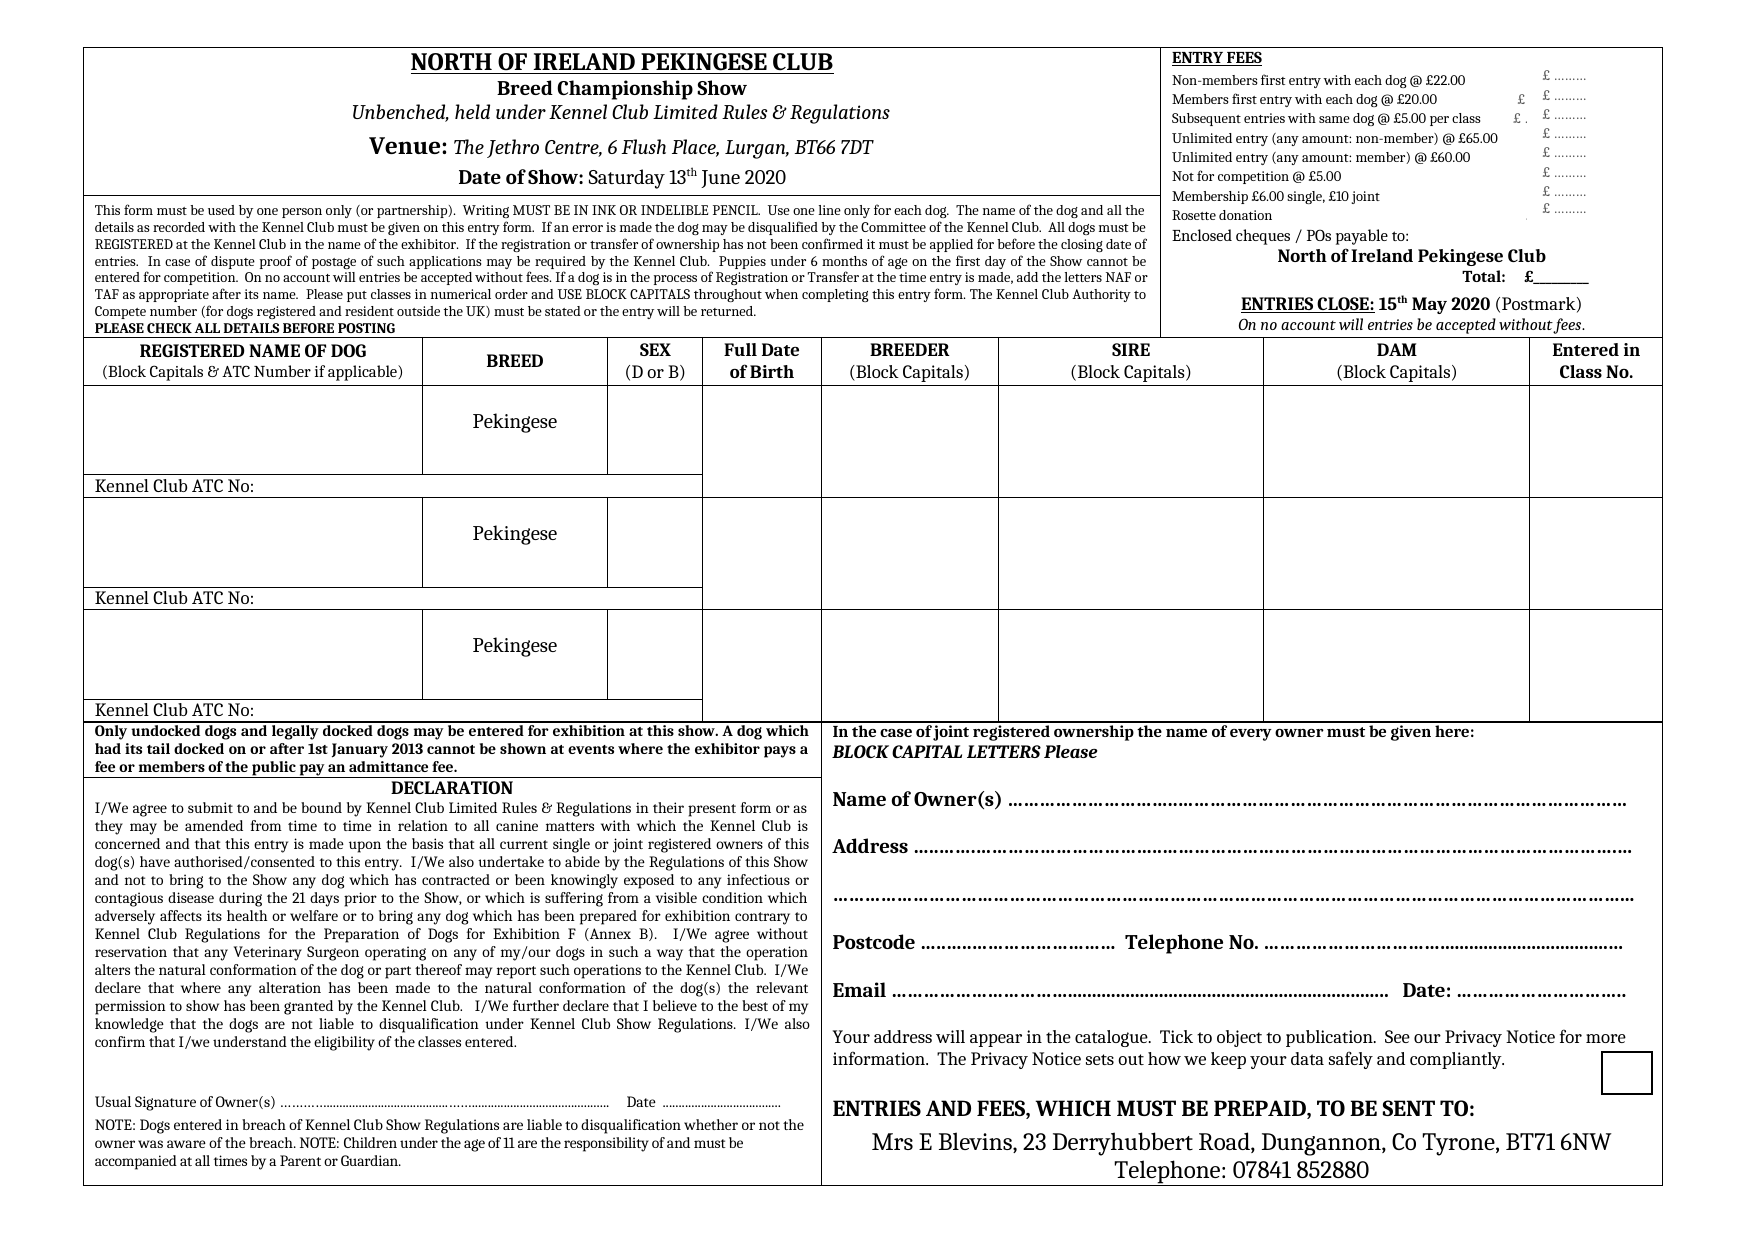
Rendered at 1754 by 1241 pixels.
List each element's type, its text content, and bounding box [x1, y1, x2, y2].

table_cell [1264, 610, 1529, 721]
table_cell [608, 498, 702, 587]
table_cell Pekingese [423, 386, 607, 474]
table_cell [608, 386, 702, 474]
table_cell [999, 610, 1263, 721]
table_cell Kennel Club ATC No: [84, 588, 702, 609]
table_cell [999, 498, 1263, 609]
table_cell [999, 386, 1263, 497]
table_cell BREEDER (Block Capitals) [822, 338, 998, 384]
table_cell [84, 498, 422, 587]
table_cell [84, 386, 422, 474]
table_cell [1264, 386, 1529, 497]
table_header ENTRY FEES Non-members first entry with each dog @ £22.00 Members first entry with each dog @ £20.00 £ ……… Subsequent entries with same dog @ £5.00 per class £ ……… Unlimited entry (any amount: non-member) @ £65.00 Unlimited entry (any amount: member) @ £60.00 Not for competition @ £5.00 Membership @ Membership £6.00 single, £10 joint Rosette donation £ ……… Enclosed cheques / POs payable to: North of Ireland Pekingese Club Total: £_________ ENTRIES CLOSE: 15th May 2020 (Postmark) On no account will entries be accepted without fees. [1161, 48, 1662, 337]
table_header North of Ireland Pekingese club Breed Championship Show Unbenched, held under Kennel Club Limited Rules & Regulations Venue: The Jethro Centre, 6 Flush Place, Lurgan, BT66 7DT Date of Show: Saturday 13th June 2020 [84, 48, 1160, 194]
table_cell [703, 610, 821, 721]
table_cell SEX (D or B) [608, 338, 702, 384]
table_cell BREED [423, 338, 607, 384]
table_cell SIRE (Block Capitals) [999, 338, 1263, 384]
table_cell [1530, 386, 1662, 497]
table_cell [822, 610, 998, 721]
table_cell This form must be used by one person only (or partnership). Writing MUST BE IN INK OR INDELIBLE PENCIL. Use one line only for each dog. The name of the dog and all the details as recorded with the Kennel Club must be given on this entry form. If an error is made the dog may be disqualified by the Committee of the Kennel Club. All dogs must be REGISTERED at the Kennel Club in the name of the exhibitor. If the registration or transfer of ownership has not been confirmed it must be applied for before the closing date of entries. In case of dispute proof of postage of such applications may be required by the Kennel Club. Puppies under 6 months of age on the first day of the Show cannot be entered for competition. On no account will entries be accepted without fees. If a dog is in the process of Registration or Transfer at the time entry is made, add the letters NAF or TAF as appropriate after its name. Please put classes in numerical order and USE BLOCK CAPITALS throughout when completing this entry form. The Kennel Club Authority to Compete number (for dogs registered and resident outside the UK) must be stated or the entry will be returned. PLEASE CHECK ALL DETAILS BEFORE POSTING [84, 196, 1160, 337]
table_cell Kennel Club ATC No: [84, 700, 702, 721]
table_cell [1530, 498, 1662, 609]
table_cell [703, 498, 821, 609]
table_cell Only undocked dogs and legally docked dogs may be entered for exhibition at this show. A dog which had its tail docked on or after 1st January 2013 cannot be shown at events where the exhibitor pays a fee or members of the public pay an admittance fee. [84, 723, 821, 777]
table_cell Full Date of Birth [703, 338, 821, 384]
table_cell [822, 498, 998, 609]
table_cell [1264, 498, 1529, 609]
table_cell REGISTERED NAME OF DOG (Block Capitals & ATC Number if applicable) [84, 338, 422, 384]
table_cell [84, 610, 422, 699]
table_cell [703, 386, 821, 497]
table_cell In the case of joint registered ownership the name of every owner must be given here: BLOCK CAPITAL LETTERS Please Name of Owner(s) …………………………..………………………………………………………………………… Address …..…….……………………………..………………………………………………………………………….… …………………………………………………………………………………………………………………………………... Postcode …..…..……………………… Telephone No. ……………………………...................................… Email ……………………………................................................................... Date: ………………………….. Your address will appear in the catalogue. Tick to object to publication. See our Privacy Notice for more information. The Privacy Notice sets out how we keep your data safely and compliantly. ENTRIES AND FEES, WHICH MUST BE PREPAID, TO BE SENT TO: Mrs E Blevins, 23 Derryhubbert Road, Dungannon, Co Tyrone, BT71 6NW Telephone: 07841 852880 [822, 723, 1662, 1185]
table_cell [822, 386, 998, 497]
table_cell Pekingese [423, 498, 607, 587]
table_cell DAM (Block Capitals) [1264, 338, 1529, 384]
table_cell Pekingese [423, 610, 607, 699]
table_cell DECLARATION I/We agree to submit to and be bound by Kennel Club Limited Rules & Regulations in their present form or as they may be amended from time to time in relation to all canine matters with which the Kennel Club is concerned and that this entry is made upon the basis that all current single or joint registered owners of this dog(s) have authorised/consented to this entry. I/We also undertake to abide by the Regulations of this Show and not to bring to the Show any dog which has contracted or been knowingly exposed to any infectious or contagious disease during the 21 days prior to the Show, or which is suffering from a visible condition which adversely affects its health or welfare or to bring any dog which has been prepared for exhibition contrary to Kennel Club Regulations for the Preparation of Dogs for Exhibition F (Annex B). I/We agree without reservation that any Veterinary Surgeon operating on any of my/our dogs in such a way that the operation alters the natural conformation of the dog or part thereof may report such operations to the Kennel Club. I/We declare that where any alteration has been made to the natural conformation of the dog(s) the relevant permission to show has been granted by the Kennel Club. I/We further declare that I believe to the best of my knowledge that the dogs are not liable to disqualification under Kennel Club Show Regulations. I/We also confirm that I/we understand the eligibility of the classes entered. Usual Signature of Owner(s) …………......................................……........................................... Date ..................................... NOTE: Dogs entered in breach of Kennel Club Show Regulations are liable to disqualification whether or not the owner was aware of the breach. NOTE: Children under the age of 11 are the responsibility of and must be accompanied at all times by a Parent or Guardian. [84, 778, 821, 1185]
table_cell Kennel Club ATC No: [84, 475, 702, 497]
table_cell [1530, 610, 1662, 721]
table_cell Entered in Class No. [1530, 338, 1662, 384]
table_cell [608, 610, 702, 699]
